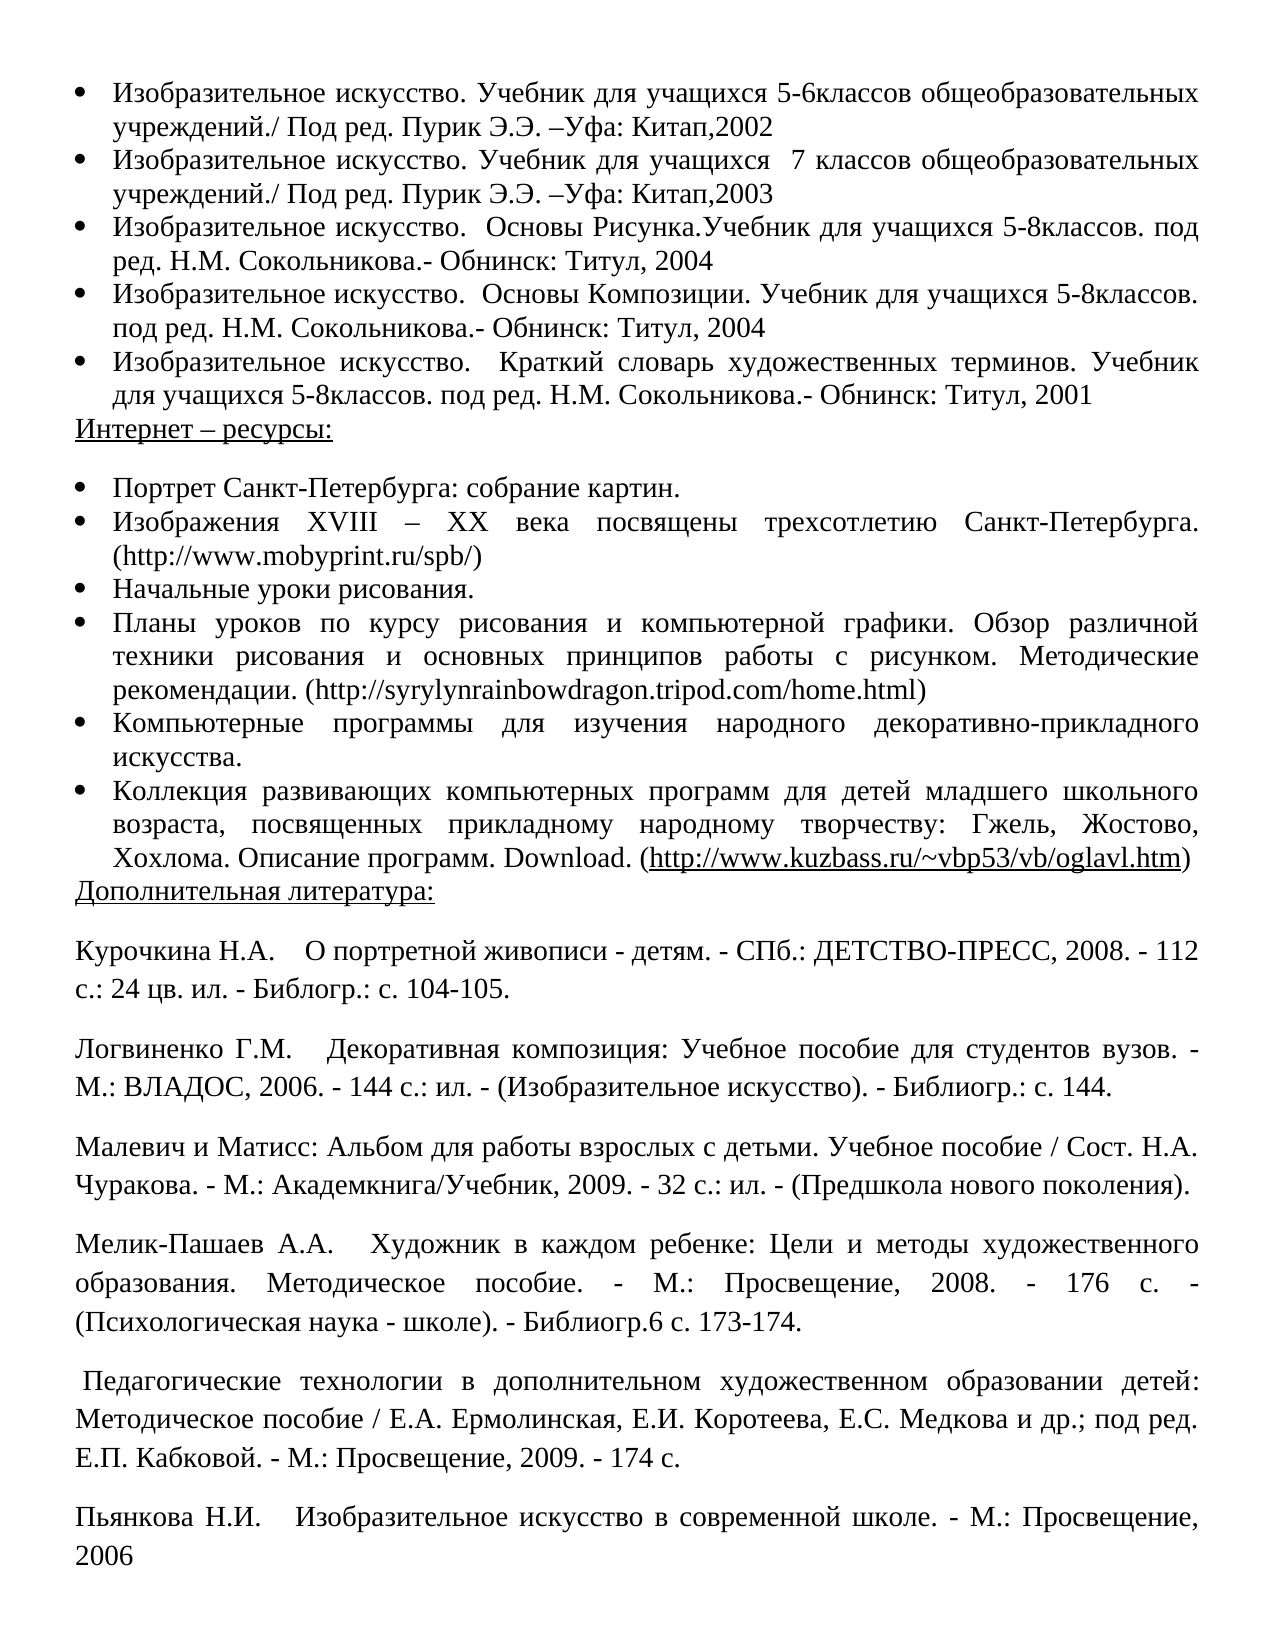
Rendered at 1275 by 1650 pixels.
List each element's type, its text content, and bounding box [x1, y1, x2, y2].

text Интернет – ресурсы: [75, 411, 1200, 444]
list Изобразительное искусство. Краткий словарь художественных терминов. Учебник для учащихся 5-8классов. под ред. Н.М. Сокольникова.- Обнинск: Титул, 2001 [75, 344, 1200, 411]
text Логвиненко Г.М. Декоративная композиция: Учебное пособие для студентов вузов. - М.: ВЛАДОС, 2006. - 144 с.: ил. - (Изобразительное искусство). - Библиогр.: с. 144. [75, 1031, 1200, 1103]
text Педагогические технологии в дополнительном художественном образовании детей: Методическое пособие / Е.А. Ермолинская, Е.И. Коротеева, Е.С. Медкова и др.; под ред. Е.П. Кабковой. - М.: Просвещение, 2009. - 174 с. [75, 1363, 1200, 1474]
list Коллекция развивающих компьютерных программ для детей младшего школьного возраста, посвященных прикладному народному творчеству: Гжель, Жостово, Хохлома. Описание программ. Download. (http://www.kuzbass.ru/~vbp53/vb/oglavl.htm) [75, 773, 1200, 873]
text Малевич и Матисс: Альбом для работы взрослых с детьми. Учебное пособие / Сост. Н.А. Чуракова. - М.: Академкнига/Учебник, 2009. - 32 с.: ил. - (Предшкола нового поколения). [75, 1129, 1200, 1201]
list Планы уроков по курсу рисования и компьютерной графики. Обзор различной техники рисования и основных принципов работы с рисунком. Методические рекомендации. (http://syrylynrainbowdragon.tripod.com/home.html) [75, 605, 1200, 706]
list Компьютерные программы для изучения народного декоративно-прикладного искусства. [75, 706, 1200, 773]
text Курочкина Н.А. О портретной живописи - детям. - СПб.: ДЕТСТВО-ПРЕСС, 2008. - 112 с.: 24 цв. ил. - Библогр.: с. 104-105. [75, 933, 1200, 1005]
list Изображения XVIII – XX века посвящены трехсотлетию Санкт-Петербурга. (http://www.mobyprint.ru/spb/) [75, 504, 1200, 571]
list Изобразительное искусство. Основы Рисунка.Учебник для учащихся 5-8классов. под ред. Н.М. Сокольникова.- Обнинск: Титул, 2004 [75, 209, 1200, 277]
text Пьянкова Н.И. Изобразительное искусство в современной школе. - М.: Просвещение, 2006 [75, 1499, 1200, 1572]
text Дополнительная литература: [75, 873, 1200, 907]
list Изобразительное искусство. Учебник для учащихся 7 классов общеобразовательных учреждений./ Под ред. Пурик Э.Э. –Уфа: Китап,2003 [75, 142, 1200, 209]
list Начальные уроки рисования. [75, 571, 1200, 605]
list Изобразительное искусство. Основы Композиции. Учебник для учащихся 5-8классов. под ред. Н.М. Сокольникова.- Обнинск: Титул, 2004 [75, 277, 1200, 344]
list Портрет Санкт-Петербурга: собрание картин. [75, 470, 1200, 504]
list Изобразительное искусство. Учебник для учащихся 5-6классов общеобразовательных учреждений./ Под ред. Пурик Э.Э. –Уфа: Китап,2002 [75, 75, 1200, 142]
text Мелик-Пашаев А.А. Художник в каждом ребенке: Цели и методы художественного образования. Методическое пособие. - М.: Просвещение, 2008. - 176 с. - (Психологическая наука - школе). - Библиогр.6 с. 173-174. [75, 1227, 1200, 1337]
